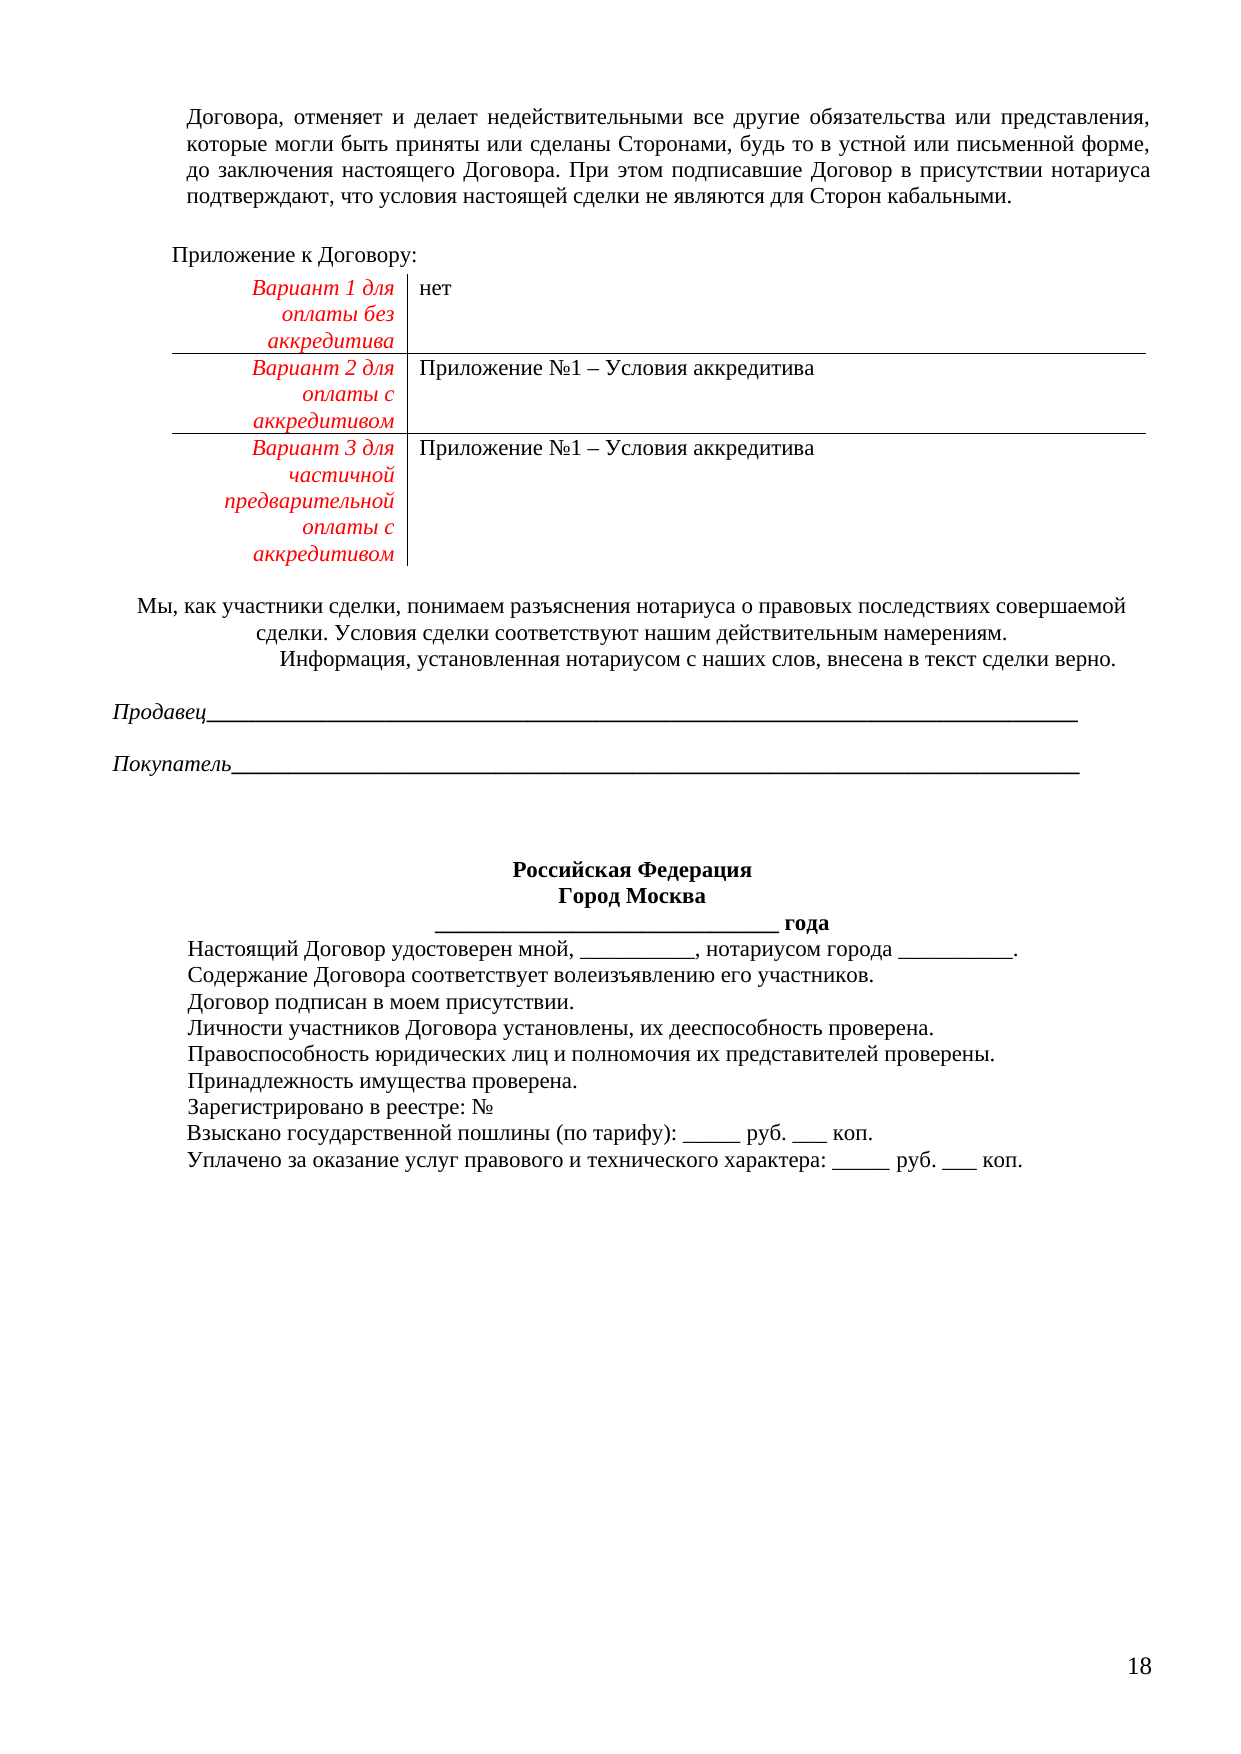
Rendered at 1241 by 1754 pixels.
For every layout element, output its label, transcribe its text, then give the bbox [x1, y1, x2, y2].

text Информация, установленная нотариусом с наших слов, внесена в текст сделки верно. [186, 645, 1152, 671]
text Покупатель__________________________________________________________________________ [112, 751, 1152, 777]
table_cell Приложение №1 – Условия аккредитива [408, 434, 1146, 566]
text Мы, как участники сделки, понимаем разъяснения нотариуса о правовых последствиях совершаемой сделки. Условия сделки соответствуют нашим действительным намерениям. [112, 592, 1152, 645]
text Содержание Договора соответствует волеизъявлению его участников. [112, 961, 1152, 988]
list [186, 103, 1152, 209]
text Продавец____________________________________________________________________________ [112, 698, 1152, 724]
text Взыскано государственной пошлины (по тарифу): _____ руб. ___ коп. [112, 1119, 1152, 1146]
text Приложение к Договору: [112, 241, 1152, 268]
table_cell Приложение №1 – Условия аккредитива [408, 354, 1146, 433]
table_header нет [408, 274, 1146, 353]
table_cell Вариант 2 для оплаты с аккредитивом [172, 354, 407, 433]
text Зарегистрировано в реестре: № [112, 1093, 1152, 1119]
text Договор подписан в моем присутствии. [112, 988, 1152, 1014]
text Город Москва [112, 882, 1152, 909]
text Настоящий Договор удостоверен мной, __________, нотариусом города __________. [112, 935, 1152, 961]
text Личности участников Договора установлены, их дееспособность проверена. [112, 1014, 1152, 1040]
table_header Вариант 1 для оплаты без аккредитива [172, 274, 407, 353]
text Уплачено за оказание услуг правового и технического характера: _____ руб. ___ коп. [112, 1146, 1152, 1172]
text Российская Федерация [112, 856, 1152, 882]
text ______________________________ года [112, 909, 1152, 935]
text Принадлежность имущества проверена. [112, 1067, 1152, 1093]
table_cell Вариант 3 для частичной предварительной оплаты с аккредитивом [172, 434, 407, 566]
text Правоспособность юридических лиц и полномочия их представителей проверены. [112, 1040, 1152, 1067]
